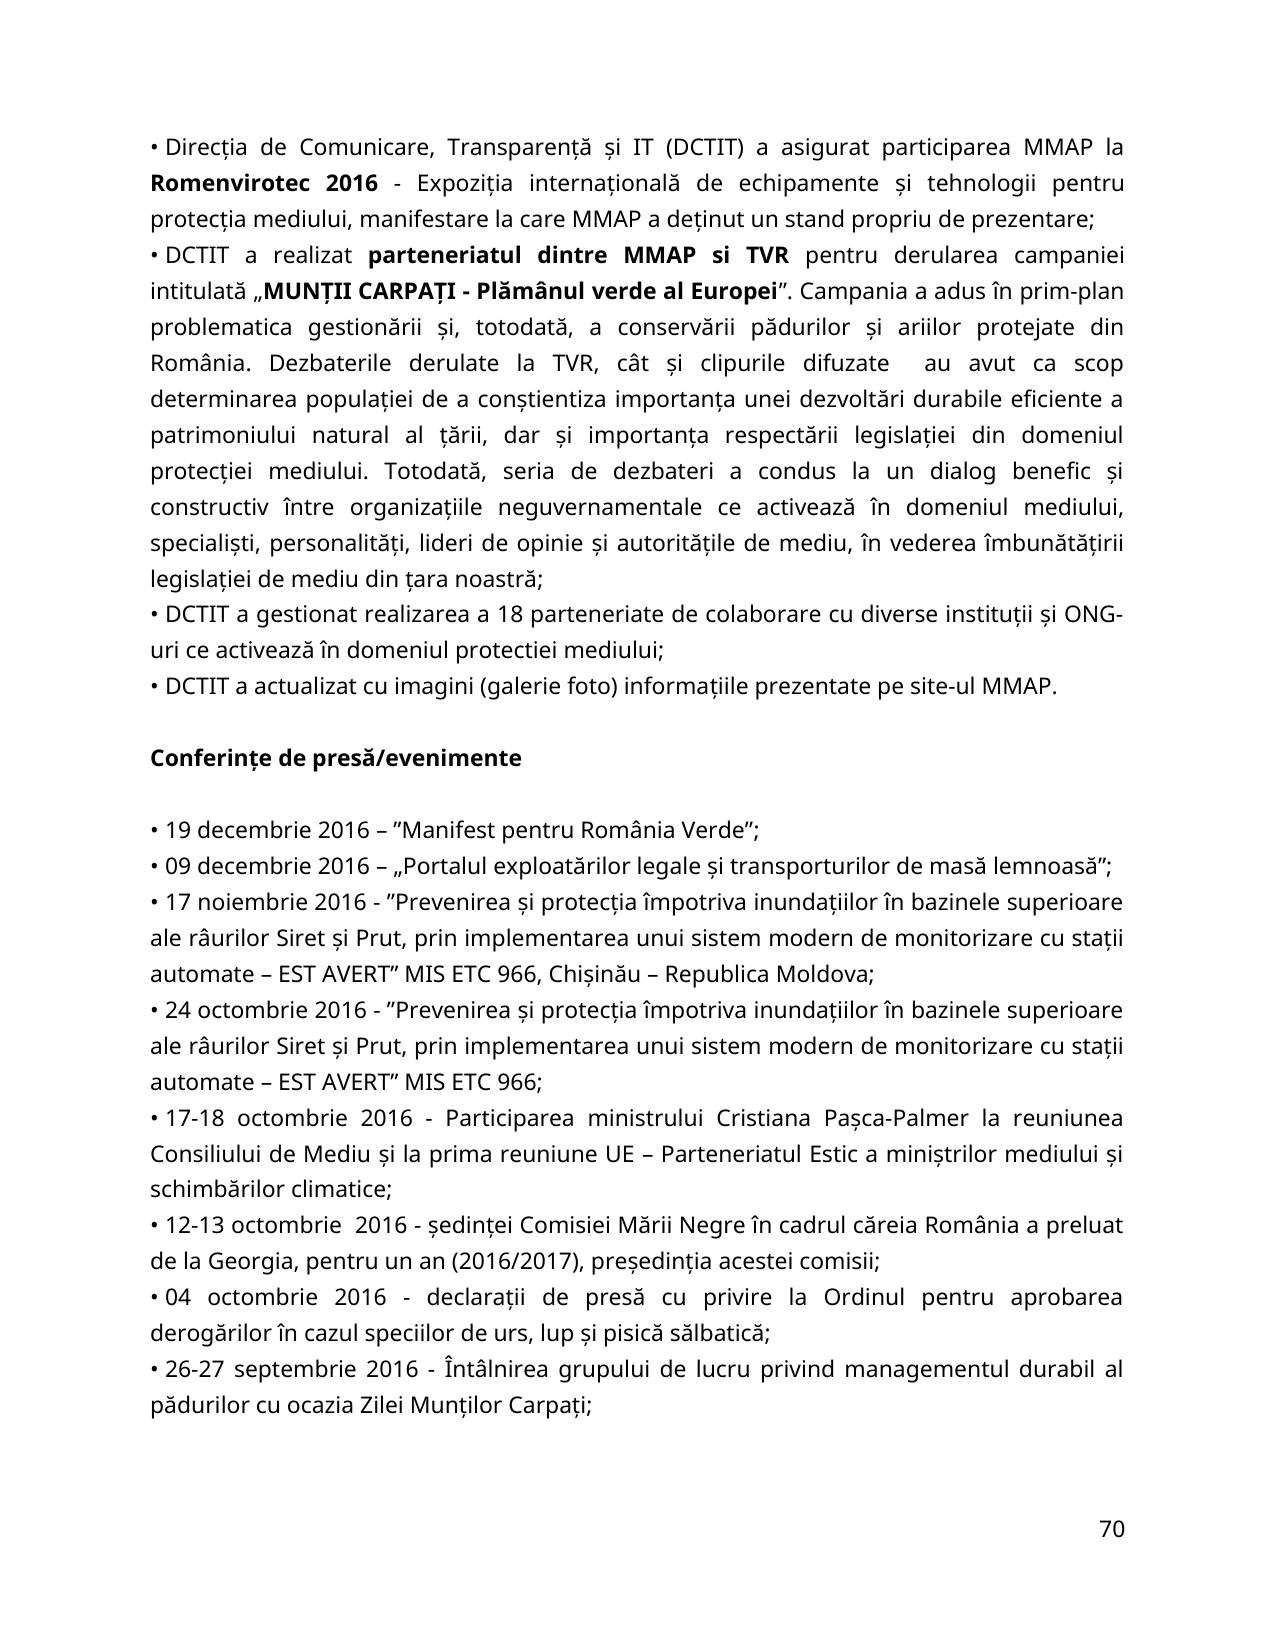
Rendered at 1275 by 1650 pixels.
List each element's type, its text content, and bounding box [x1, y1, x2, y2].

text • Direcţia de Comunicare, Transparență și IT (DCTIT) a asigurat participarea MMAP la Romenvirotec 2016 - Expoziţia internaţională de echipamente şi tehnologii pentru protecţia mediului, manifestare la care MMAP a deţinut un stand propriu de prezentare; [150, 131, 1125, 234]
text • 19 decembrie 2016 – ”Manifest pentru România Verde”; [150, 814, 1125, 845]
text • 17-18 octombrie 2016 - Participarea ministrului Cristiana Pașca-Palmer la reuniunea Consiliului de Mediu și la prima reuniune UE – Parteneriatul Estic a miniștrilor mediului și schimbărilor climatice; [150, 1102, 1125, 1205]
text • 24 octombrie 2016 - ”Prevenirea și protecția împotriva inundațiilor în bazinele superioare ale râurilor Siret și Prut, prin implementarea unui sistem modern de monitorizare cu stații automate – EST AVERT” MIS ETC 966; [150, 994, 1125, 1097]
text • DCTIT a gestionat realizarea a 18 parteneriate de colaborare cu diverse instituții și ONG-uri ce activează în domeniul protectiei mediului; [150, 598, 1125, 666]
text • 26-27 septembrie 2016 - Întâlnirea grupului de lucru privind managementul durabil al pădurilor cu ocazia Zilei Munților Carpați; [150, 1353, 1125, 1420]
text • DCTIT a realizat parteneriatul dintre MMAP si TVR pentru derularea campaniei intitulată „MUNȚII CARPAȚI - Plămânul verde al Europei”. Campania a adus în prim-plan problematica gestionării și, totodată, a conservării pădurilor și ariilor protejate din România. Dezbaterile derulate la TVR, cât și clipurile difuzate au avut ca scop determinarea populației de a conștientiza importanța unei dezvoltări durabile eficiente a patrimoniului natural al țării, dar și importanța respectării legislației din domeniul protecției mediului. Totodată, seria de dezbateri a condus la un dialog benefic și constructiv între organizațiile neguvernamentale ce activează în domeniul mediului, specialiști, personalități, lideri de opinie și autoritățile de mediu, în vederea îmbunătățirii legislației de mediu din țara noastră; [150, 239, 1125, 594]
text • 17 noiembrie 2016 - ”Prevenirea și protecția împotriva inundațiilor în bazinele superioare ale râurilor Siret și Prut, prin implementarea unui sistem modern de monitorizare cu stații automate – EST AVERT” MIS ETC 966, Chișinău – Republica Moldova; [150, 886, 1125, 989]
text • 12-13 octombrie 2016 - ședinței Comisiei Mării Negre în cadrul căreia România a preluat de la Georgia, pentru un an (2016/2017), președinția acestei comisii; [150, 1209, 1125, 1277]
text • DCTIT a actualizat cu imagini (galerie foto) informaţiile prezentate pe site-ul MMAP. [150, 670, 1125, 702]
text • 09 decembrie 2016 – „Portalul exploatărilor legale și transporturilor de masă lemnoasă”; [150, 850, 1125, 881]
text • 04 octombrie 2016 - declarații de presă cu privire la Ordinul pentru aprobarea derogărilor în cazul speciilor de urs, lup și pisică sălbatică; [150, 1281, 1125, 1348]
text Conferințe de presă/evenimente [150, 742, 1125, 773]
